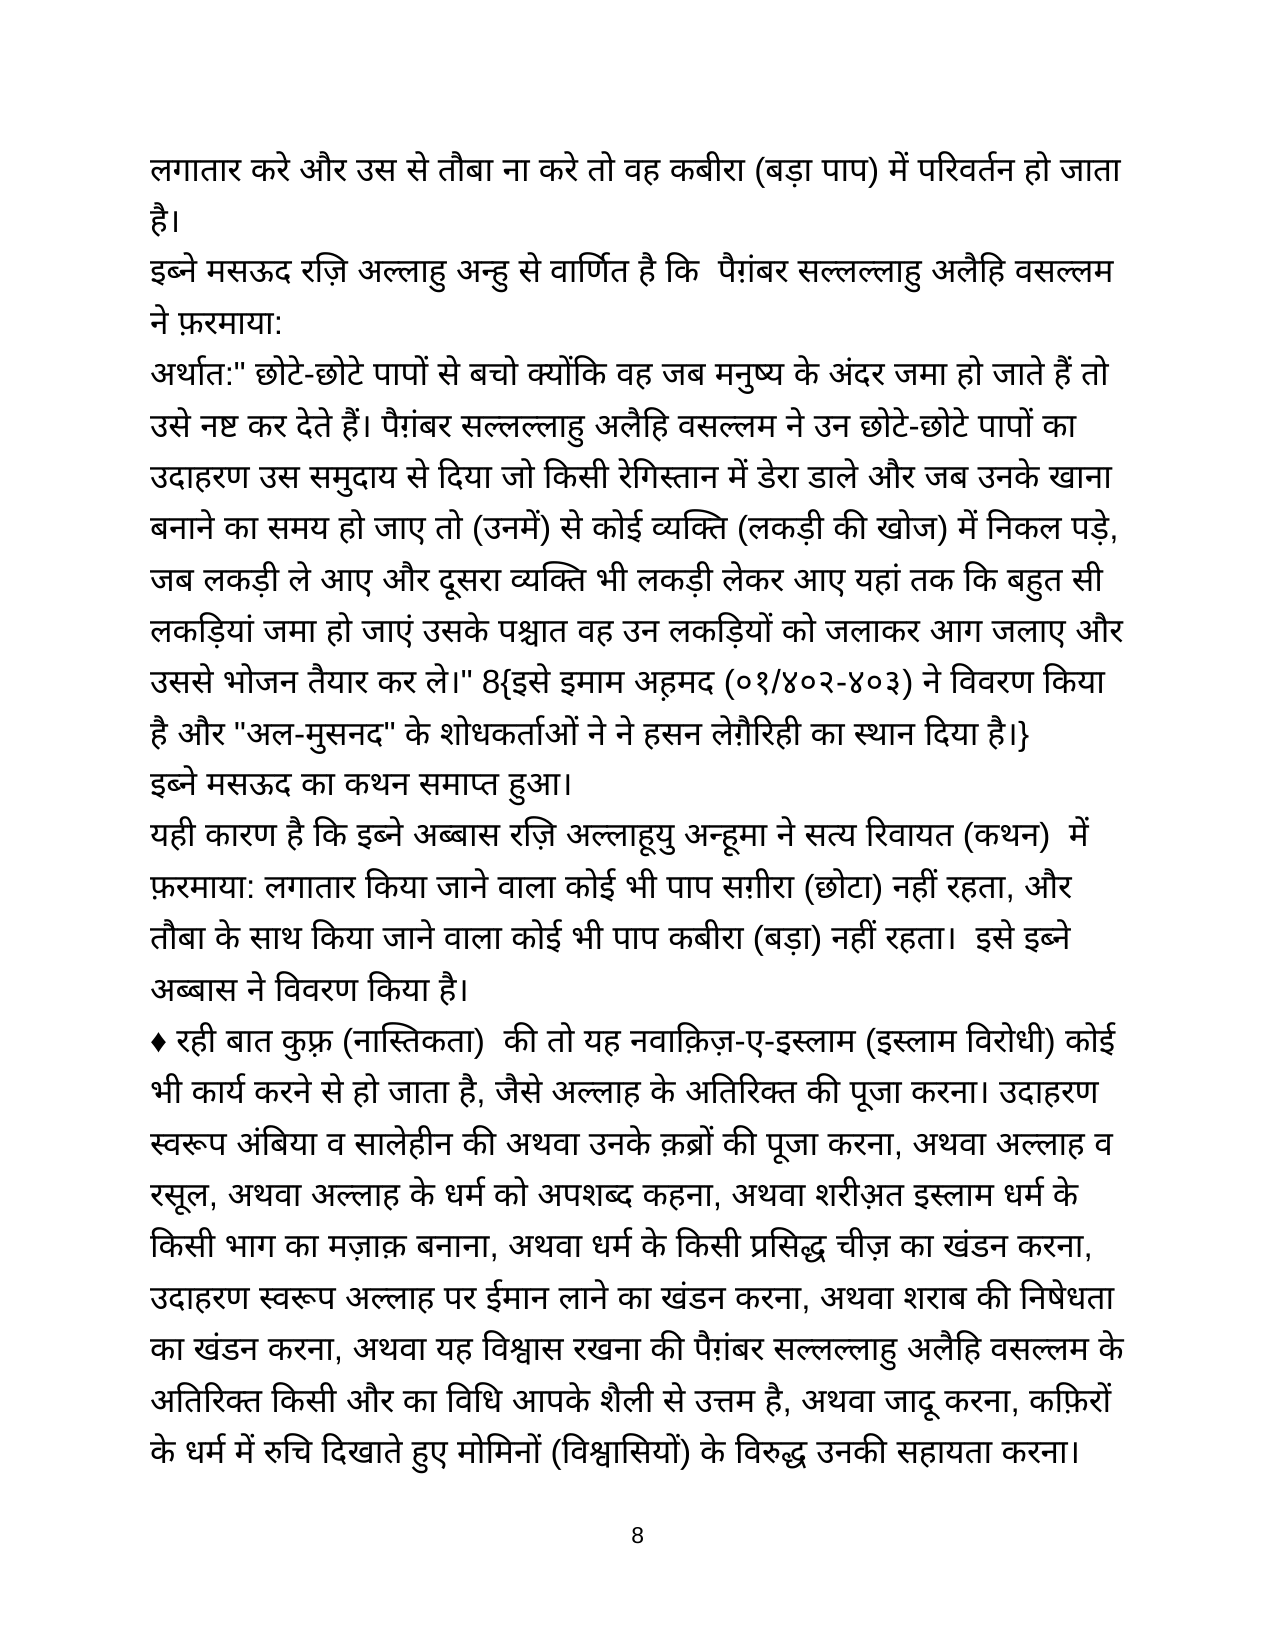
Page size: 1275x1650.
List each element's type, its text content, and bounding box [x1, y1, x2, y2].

text इब्ने मसऊद का कथन समाप्त हुआ। [150, 765, 1125, 809]
text इब्ने मसऊद रज़ि अल्लाहु अन्हु से वार्णित है कि पैग़ंबर सल्लल्लाहु अलैहि वसल्लम ने फ़रमाया: [150, 253, 1125, 348]
text यही कारण है कि इब्ने अब्बास रज़ि अल्लाहूयु अन्हूमा ने सत्य रिवायत (कथन) में फ़रमाया: लगातार किया जाने वाला कोई भी पाप सग़ीरा (छोटा) नहीं रहता, और तौबा के साथ किया जाने वाला कोई भी पाप कबीरा (बड़ा) नहीं रहता। इसे इब्ने अब्बास ने विवरण किया है। [150, 816, 1125, 1014]
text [150, 150, 1125, 246]
text अर्थात:" छोटे-छोटे पापों से बचो क्योंकि वह जब मनुष्य के अंदर जमा हो जाते हैं तो उसे नष्ट कर देते हैं। पैग़ंबर सल्लल्लाहु अलैहि वसल्लम ने उन छोटे-छोटे पापों का उदाहरण उस समुदाय से दिया जो किसी रेगिस्तान में डेरा डाले और जब उनके खाना बनाने का समय हो जाए तो (उनमें) से कोई व्यक्ति (लकड़ी की खोज) में निकल पड़े, जब लकड़ी ले आए और दूसरा व्यक्ति भी लकड़ी लेकर आए यहां तक कि बहुत सी लकड़ियां जमा हो जाएं उसके पश्चात वह उन लकड़ियों को जलाकर आग जलाए और उससे भोजन तैयार कर ले।" 8{इसे इमाम अह़मद (०१/४०२-४०३) ने विवरण किया है और "अल-मुसनद" के शोधकर्ताओं ने ने हसन लेग़ैरिही का स्थान दिया है।} [150, 354, 1125, 759]
text ♦ रही बात कुफ़्र (नास्तिकता) की तो यह नवाक़िज़-ए-इस्लाम (इस्लाम विरोधी) कोई भी कार्य करने से हो जाता है, जैसे अल्लाह के अतिरिक्त की पूजा करना। उदाहरण स्वरूप अंबिया व सालेहीन की अथवा उनके क़ब्रों की पूजा करना, अथवा अल्लाह व रसूल, अथवा अल्लाह के धर्म को अपशब्द कहना, अथवा शरीअ़त इस्लाम धर्म के किसी भाग का मज़ाक़ बनाना, अथवा धर्म के किसी प्रसिद्ध चीज़ का खंडन करना, उदाहरण स्वरूप अल्लाह पर ईमान लाने का खंडन करना, अथवा शराब की निषेधता का खंडन करना, अथवा यह विश्वास रखना की पैग़ंबर सल्लल्लाहु अलैहि वसल्लम के अतिरिक्त किसी और का विधि आपके शैली से उत्तम है, अथवा जादू करना, कफ़िरों के धर्म में रुचि दिखाते हुए मोमिनों (विश्वासियों) के विरुद्ध उनकी सहायता करना। [150, 1021, 1125, 1477]
